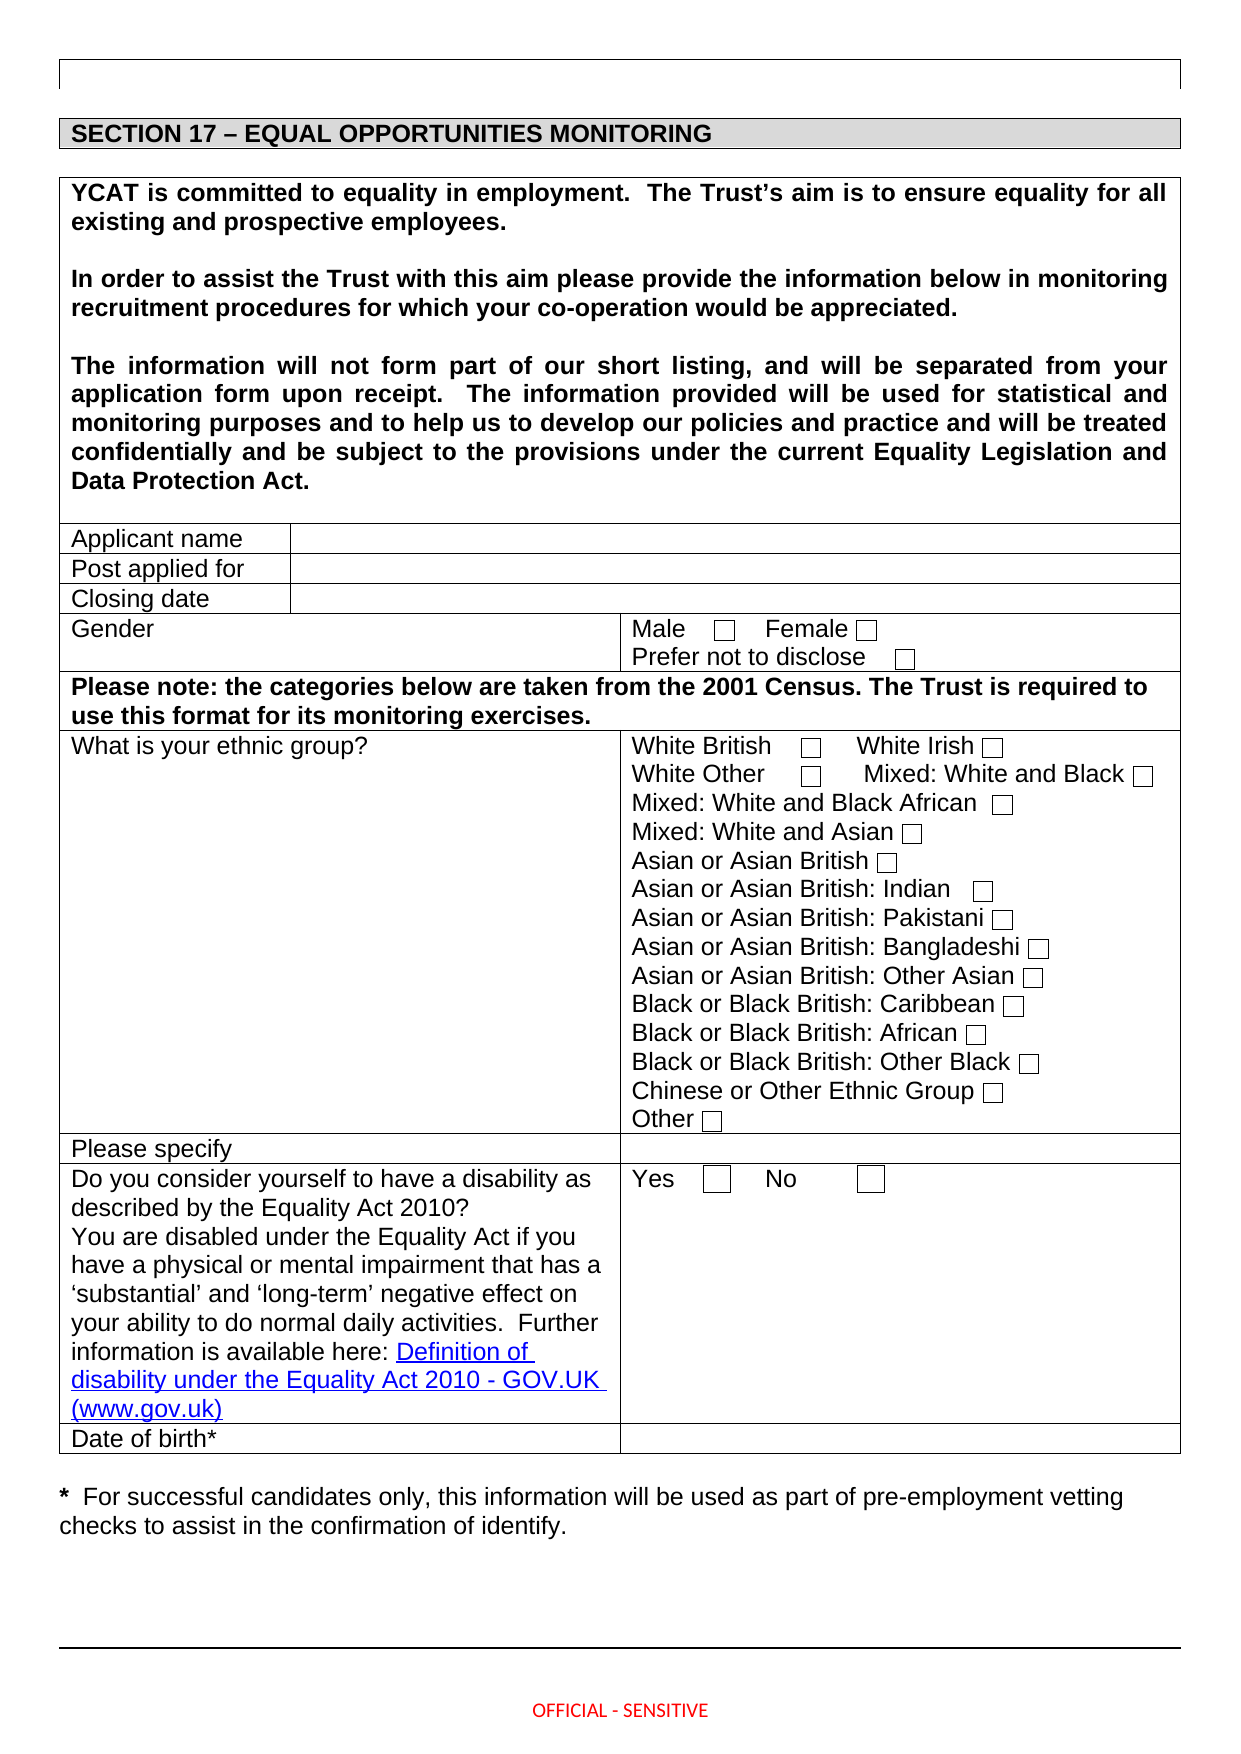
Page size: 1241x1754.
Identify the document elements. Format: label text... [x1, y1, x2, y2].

table_cell Applicant name [60, 524, 290, 553]
table_cell What is your ethnic group? [60, 731, 620, 1133]
table_cell Do you consider yourself to have a disability as described by the Equality Act 2010? You are disabled under the Equality Act if you have a physical or mental impairment that has a ‘substantial’ and ‘long-term’ negative effect on your ability to do normal daily activities. Further information is available here: Definition of disability under the Equality Act 2010 - GOV.UK (www.gov.uk) [60, 1164, 620, 1423]
table_cell [621, 1424, 1180, 1453]
table_cell Male Female Prefer not to disclose [621, 614, 1180, 671]
table_cell Please note: the categories below are taken from the 2001 Census. The Trust is required to use this format for its monitoring exercises. [60, 672, 1180, 730]
table_cell Please specify [60, 1134, 620, 1163]
table_cell Gender [60, 614, 620, 671]
table_header YCAT is committed to equality in employment. The Trust’s aim is to ensure equality for all existing and prospective employees. In order to assist the Trust with this aim please provide the information below in monitoring recruitment procedures for which your co-operation would be appreciated. The information will not form part of our short listing, and will be separated from your application form upon receipt. The information provided will be used for statistical and monitoring purposes and to help us to develop our policies and practice and will be treated confidentially and be subject to the provisions under the current Equality Legislation and Data Protection Act. [60, 178, 1180, 523]
table_cell [291, 584, 1180, 613]
table_header SECTION 17 – EQUAL OPPORTUNITIES MONITORING [60, 119, 1180, 147]
table_cell [291, 524, 1180, 553]
table_cell Closing date [60, 584, 290, 613]
table_cell Date of birth* [60, 1424, 620, 1453]
table_cell [291, 554, 1180, 583]
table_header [60, 60, 1180, 89]
table_cell [621, 1134, 1180, 1163]
table_cell Post applied for [60, 554, 290, 583]
table_cell White British White Irish White Other Mixed: White and Black Mixed: White and Black African Mixed: White and Asian Asian or Asian British Asian or Asian British: Indian Asian or Asian British: Pakistani Asian or Asian British: Bangladeshi Asian or Asian British: Other Asian Black or Black British: Caribbean Black or Black British: African Black or Black British: Other Black Chinese or Other Ethnic Group Other [621, 731, 1180, 1133]
text * For successful candidates only, this information will be used as part of pre-employment vetting checks to assist in the confirmation of identify. [59, 1482, 1181, 1540]
table_cell Yes No [621, 1164, 1180, 1423]
